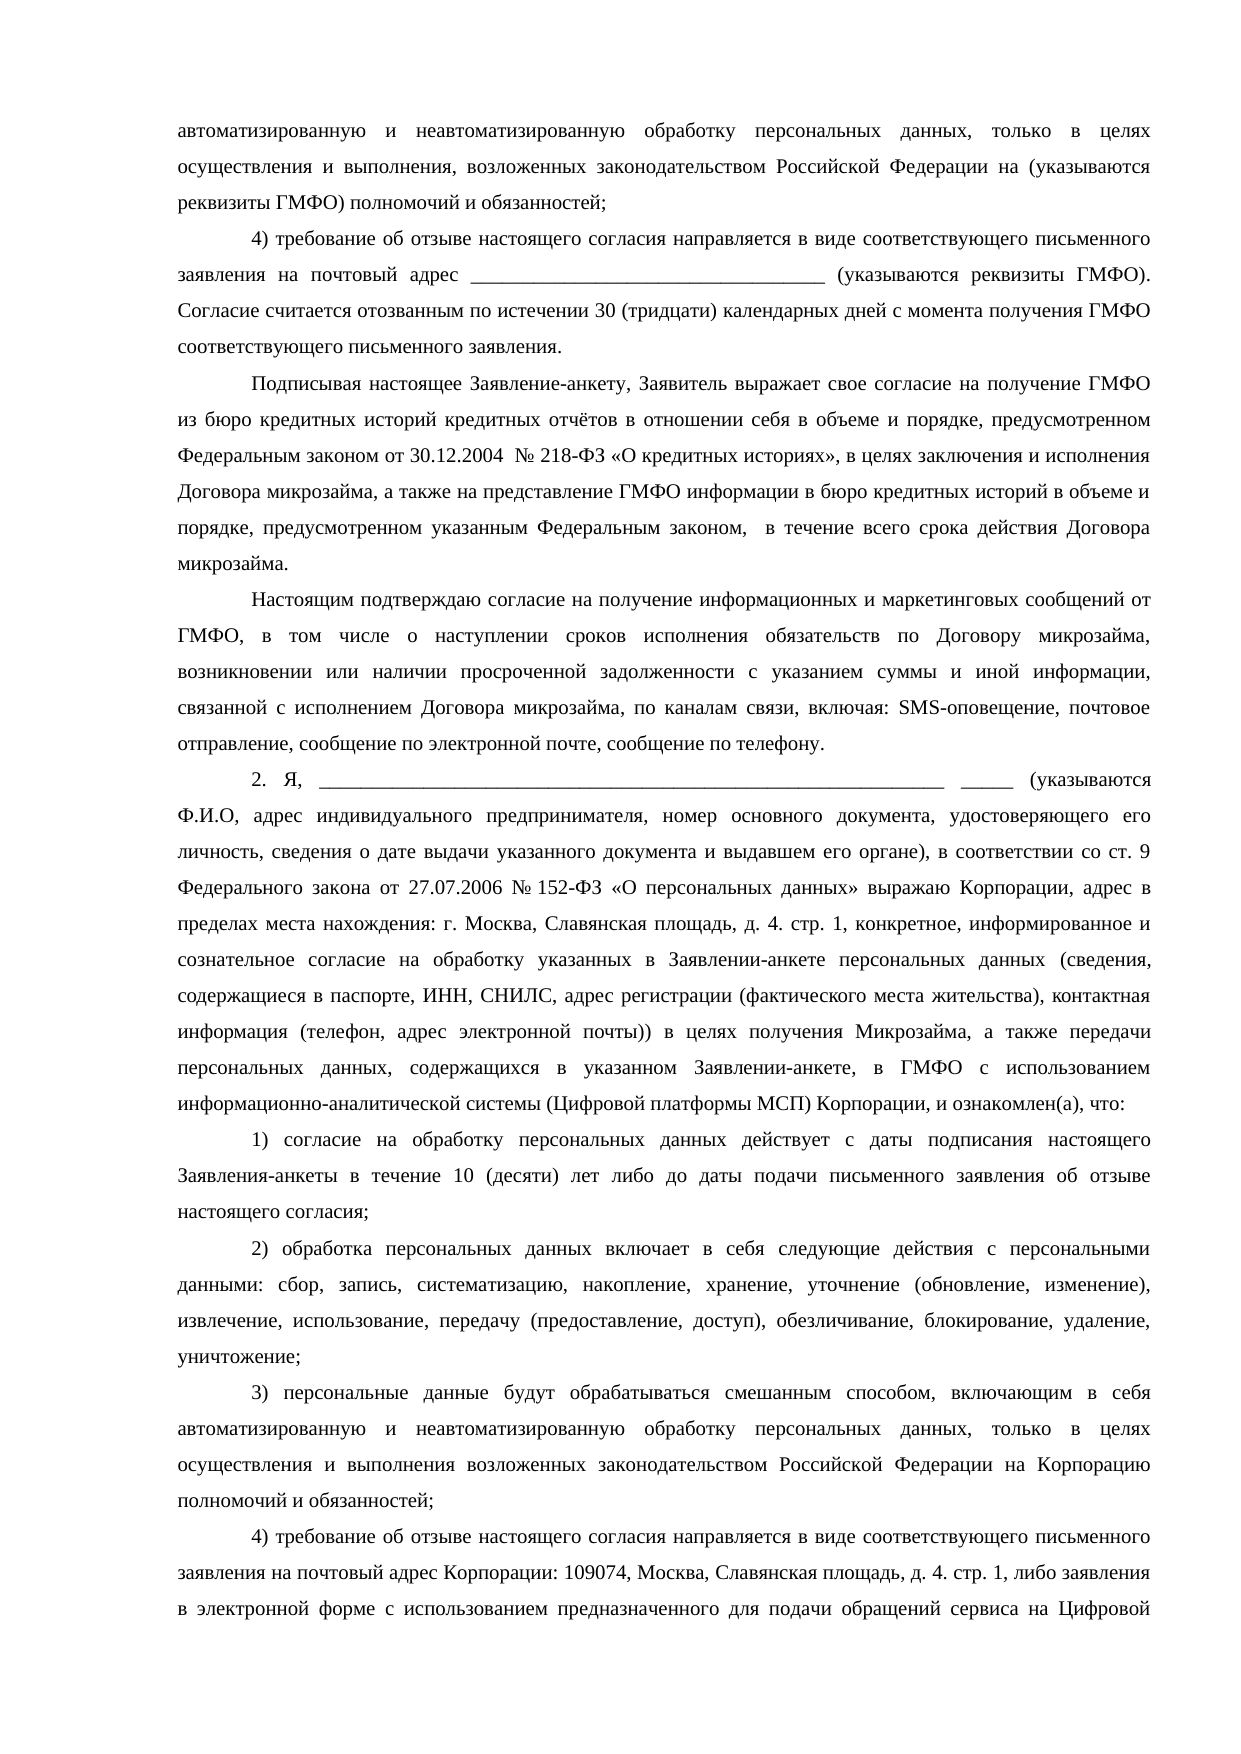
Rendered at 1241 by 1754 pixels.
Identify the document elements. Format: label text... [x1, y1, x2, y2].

text 3) персональные данные будут обрабатываться смешанным способом, включающим в себя автоматизированную и неавтоматизированную обработку персональных данных, только в целях осуществления и выполнения возложенных законодательством Российской Федерации на Корпорацию полномочий и обязанностей; [177, 1379, 1152, 1512]
text 2) обработка персональных данных включает в себя следующие действия с персональными данными: сбор, запись, систематизацию, накопление, хранение, уточнение (обновление, изменение), извлечение, использование, передачу (предоставление, доступ), обезличивание, блокирование, удаление, уничтожение; [177, 1235, 1152, 1368]
text 2. Я, ____________________________________________________________ _____ (указываются Ф.И.О, адрес индивидуального предпринимателя, номер основного документа, удостоверяющего его личность, сведения о дате выдачи указанного документа и выдавшем его органе), в соответствии со ст. 9 Федерального закона от 27.07.2006 № 152-ФЗ «О персональных данных» выражаю Корпорации, адрес в пределах места нахождения: г. Москва, Славянская площадь, д. 4. стр. 1, конкретное, информированное и сознательное согласие на обработку указанных в Заявлении-анкете персональных данных (сведения, содержащиеся в паспорте, ИНН, СНИЛС, адрес регистрации (фактического места жительства), контактная информация (телефон, адрес электронной почты)) в целях получения Микрозайма, а также передачи персональных данных, содержащихся в указанном Заявлении-анкете, в ГМФО с использованием информационно-аналитической системы (Цифровой платформы МСП) Корпорации, и ознакомлен(а), что: [177, 767, 1152, 1115]
text 1) согласие на обработку персональных данных действует с даты подписания настоящего Заявления-анкеты в течение 10 (десяти) лет либо до даты подачи письменного заявления об отзыве настоящего согласия; [177, 1127, 1152, 1223]
text 4) требование об отзыве настоящего согласия направляется в виде соответствующего письменного заявления на почтовый адрес __________________________________ (указываются реквизиты ГМФО). Согласие считается отозванным по истечении 30 (тридцати) календарных дней с момента получения ГМФО соответствующего письменного заявления. [177, 226, 1152, 358]
text Подписывая настоящее Заявление-анкету, Заявитель выражает свое согласие на получение ГМФО из бюро кредитных историй кредитных отчётов в отношении себя в объеме и порядке, предусмотренном Федеральным законом от 30.12.2004 № 218-ФЗ «О кредитных историях», в целях заключения и исполнения Договора микрозайма, а также на представление ГМФО информации в бюро кредитных историй в объеме и порядке, предусмотренном указанным Федеральным законом, в течение всего срока действия Договора микрозайма. [177, 370, 1152, 575]
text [177, 118, 1152, 214]
text Настоящим подтверждаю согласие на получение информационных и маркетинговых сообщений от ГМФО, в том числе о наступлении сроков исполнения обязательств по Договору микрозайма, возникновении или наличии просроченной задолженности с указанием суммы и иной информации, связанной с исполнением Договора микрозайма, по каналам связи, включая: SMS-оповещение, почтовое отправление, сообщение по электронной почте, сообщение по телефону. [177, 587, 1152, 755]
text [177, 1524, 1152, 1620]
